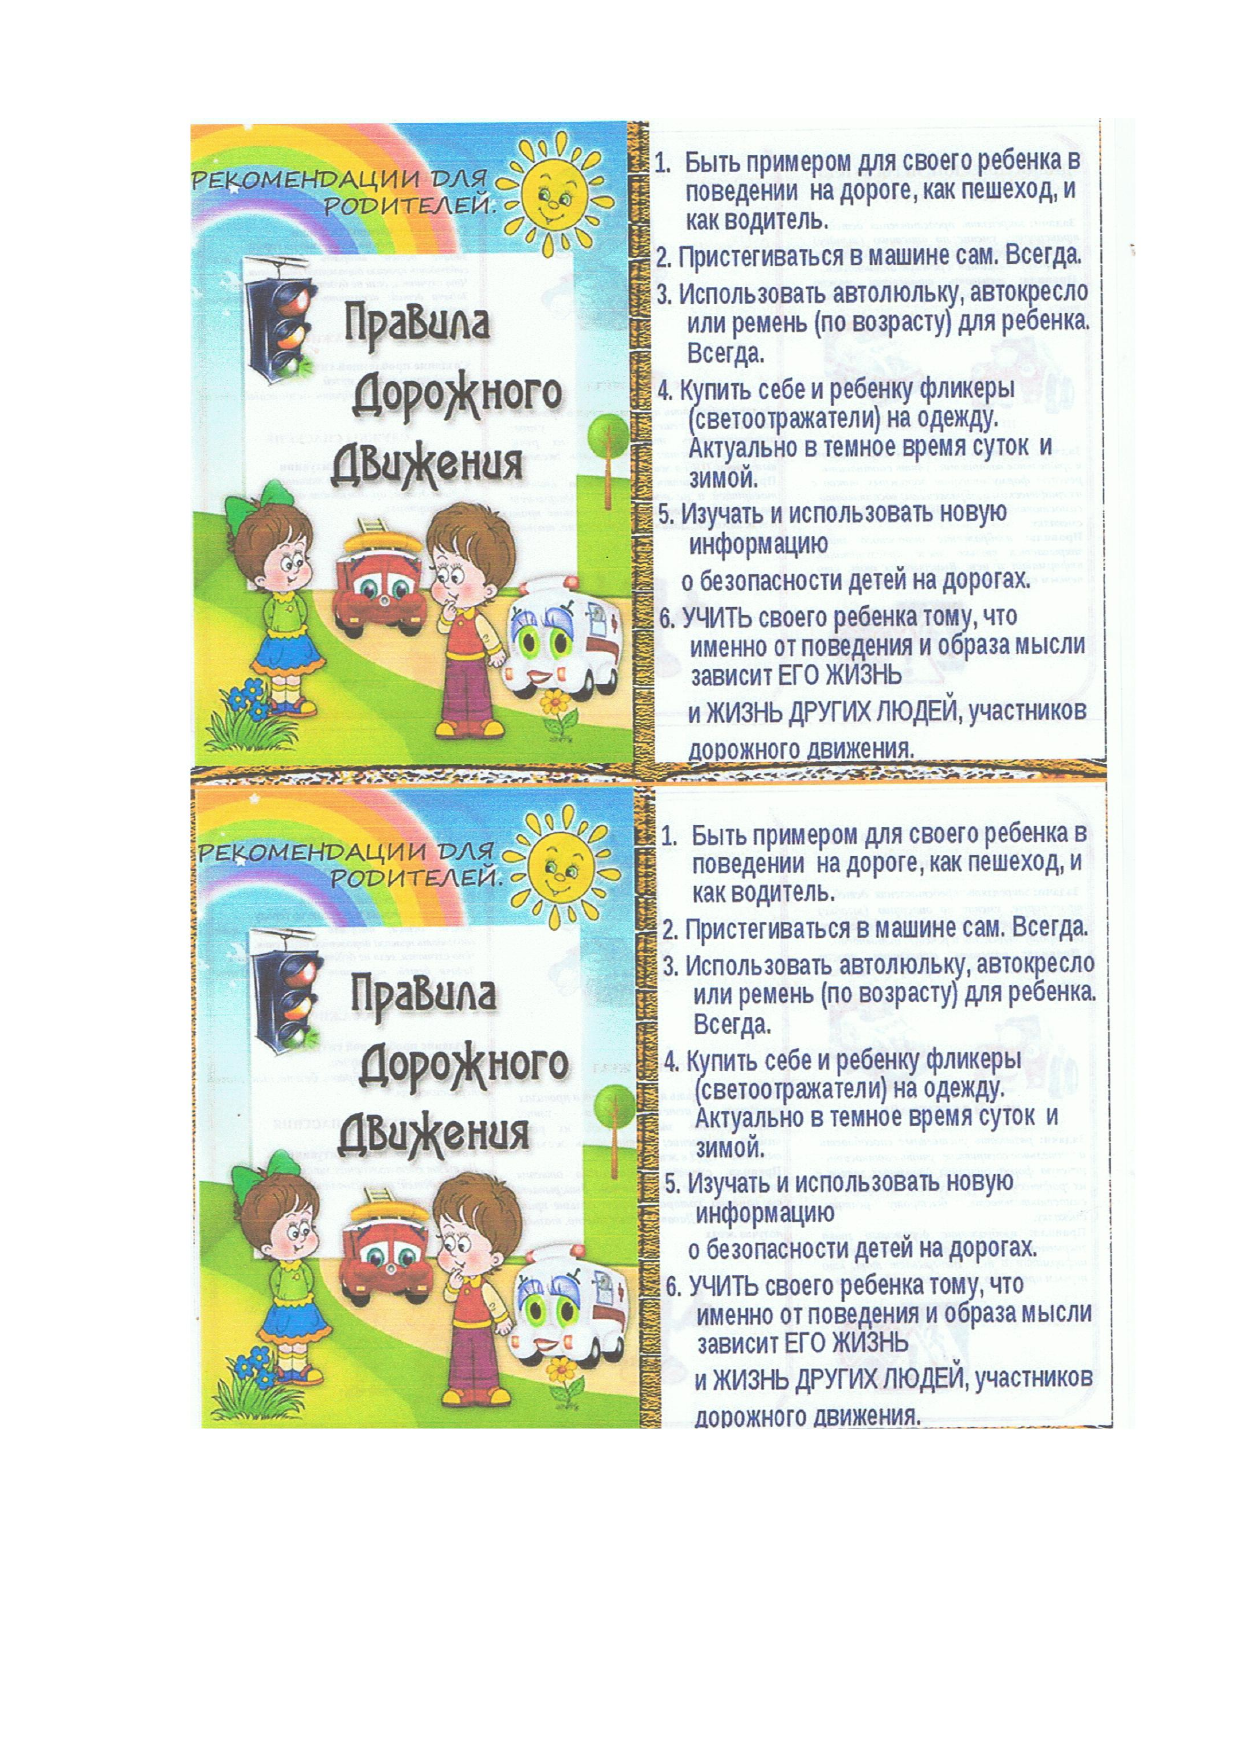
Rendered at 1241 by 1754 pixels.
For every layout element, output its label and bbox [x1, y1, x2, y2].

picture [177, 118, 1152, 1458]
